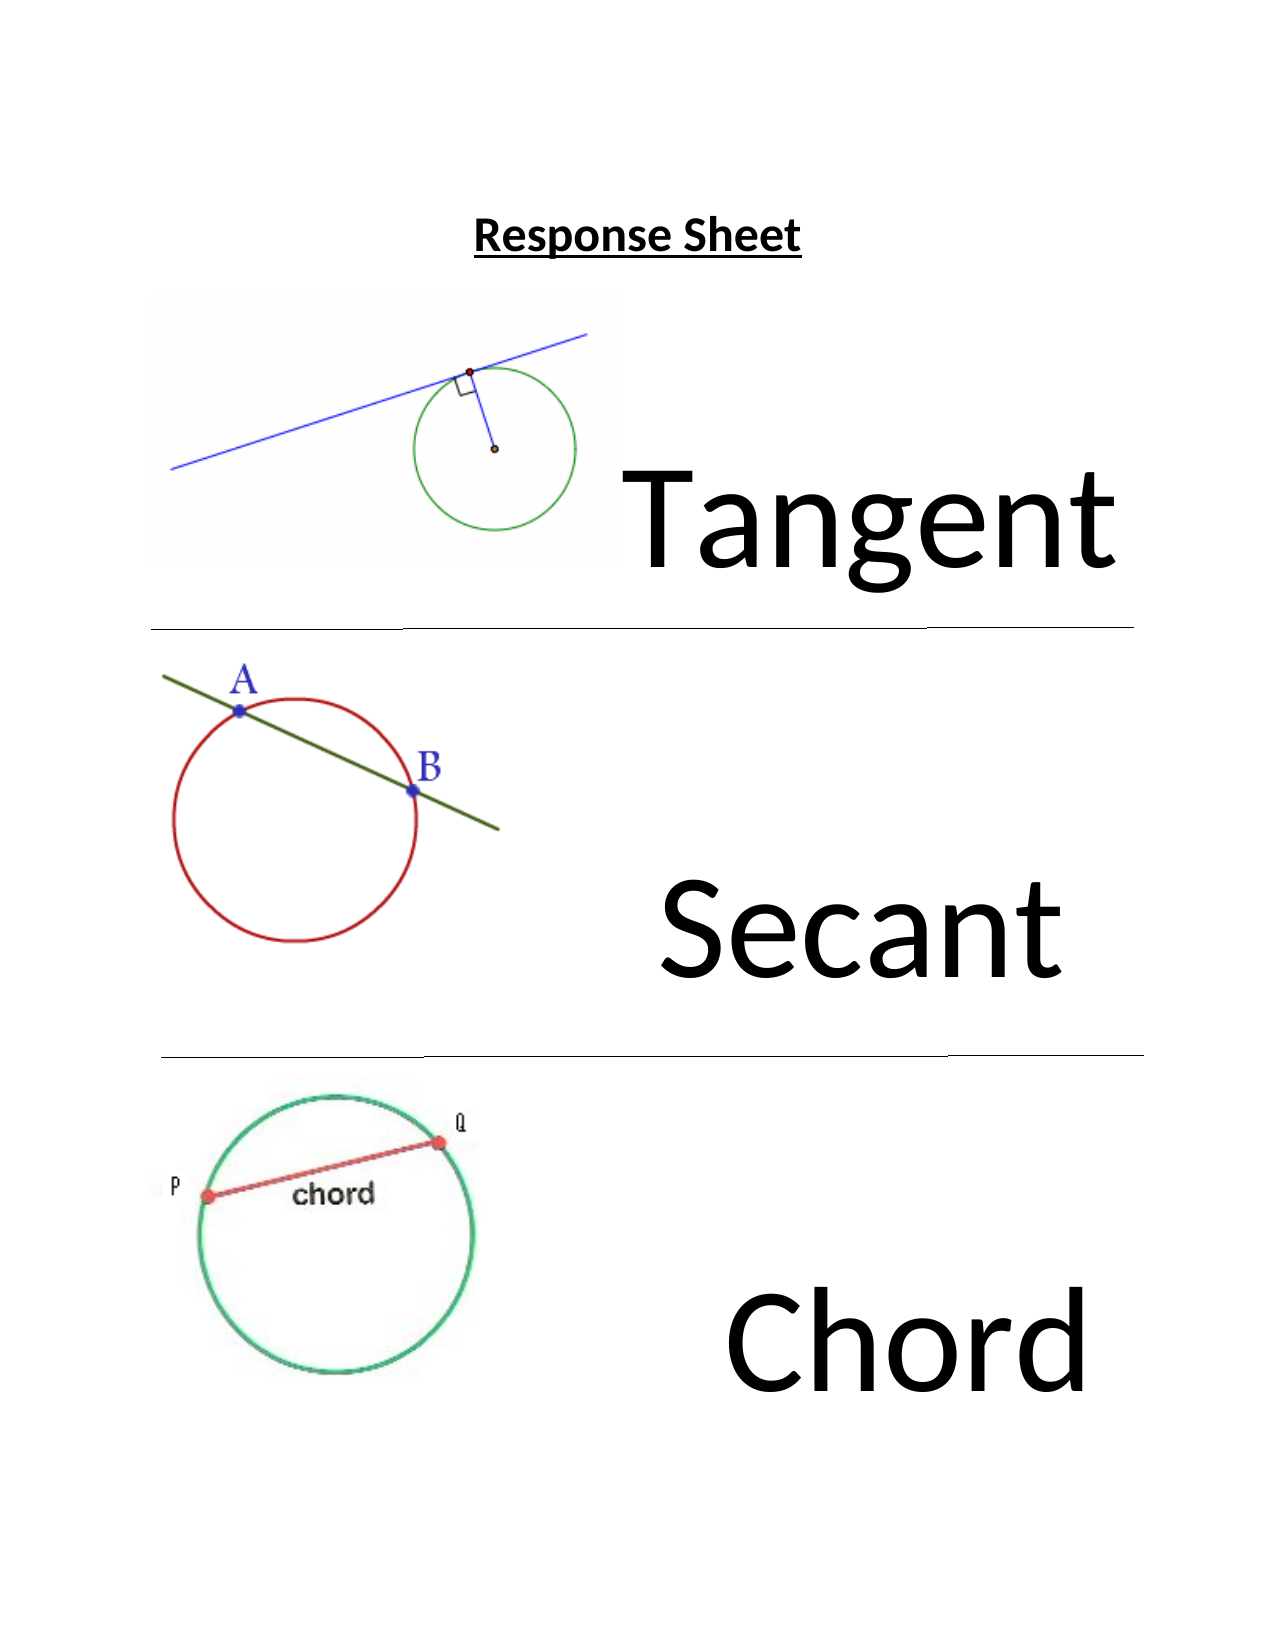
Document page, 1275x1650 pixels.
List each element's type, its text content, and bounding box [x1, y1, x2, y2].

text Response Sheet [150, 203, 1125, 264]
picture [150, 293, 621, 568]
picture [150, 1063, 522, 1392]
picture [150, 653, 522, 978]
